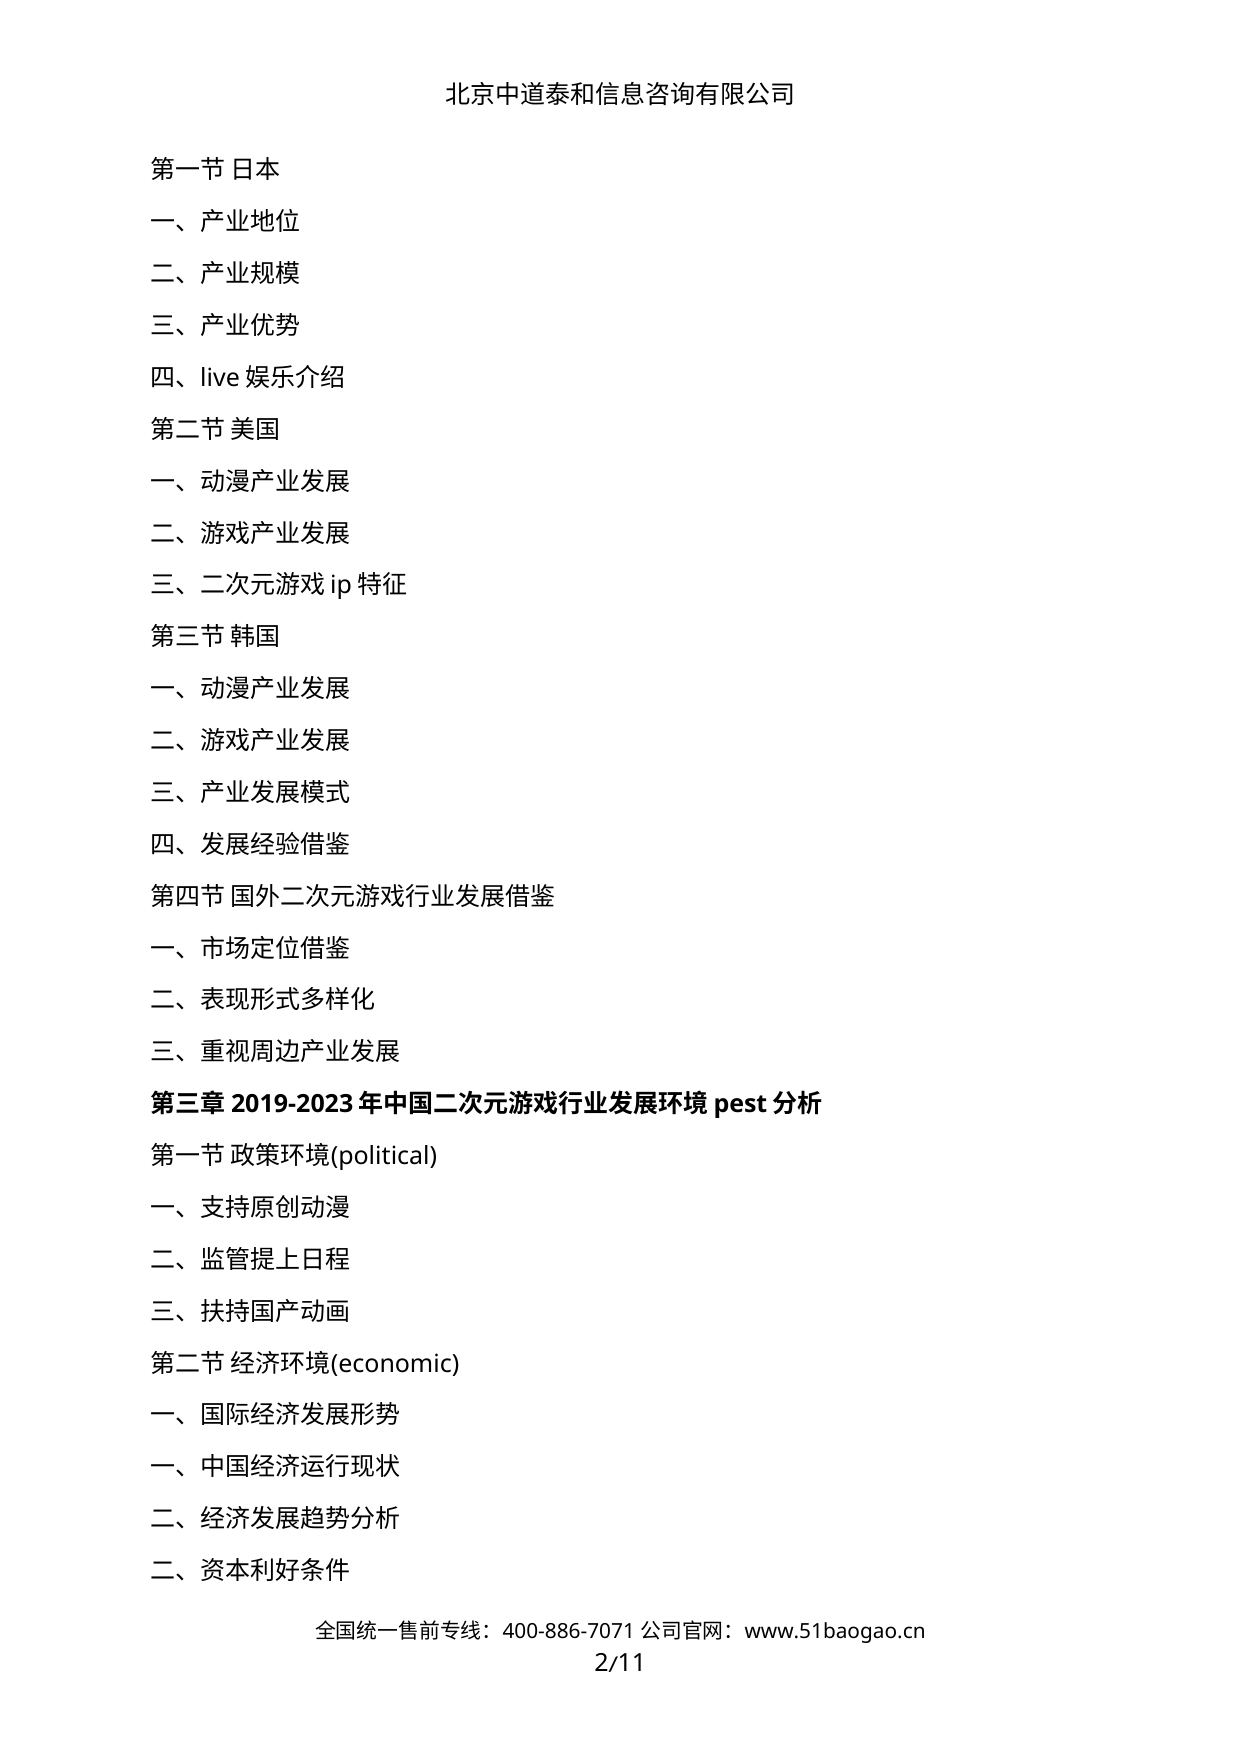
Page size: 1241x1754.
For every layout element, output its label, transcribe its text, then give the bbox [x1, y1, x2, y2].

text 二、监管提上日程 [150, 1239, 1090, 1276]
text 第四节 国外二次元游戏行业发展借鉴 [150, 876, 1090, 912]
text 一、国际经济发展形势 [150, 1395, 1090, 1431]
text 一、市场定位借鉴 [150, 928, 1090, 964]
text 二、资本利好条件 [150, 1551, 1090, 1587]
text 第三章 2019-2023年中国二次元游戏行业发展环境pest分析 [150, 1084, 1090, 1120]
text 第二节 经济环境(economic) [150, 1343, 1090, 1379]
text 一、支持原创动漫 [150, 1187, 1090, 1224]
text 三、产业优势 [150, 306, 1090, 342]
text 三、二次元游戏ip特征 [150, 565, 1090, 601]
text 一、产业地位 [150, 202, 1090, 238]
text 三、产业发展模式 [150, 772, 1090, 809]
text 第三节 韩国 [150, 617, 1090, 653]
text 三、扶持国产动画 [150, 1291, 1090, 1327]
text 一、中国经济运行现状 [150, 1447, 1090, 1483]
text 一、动漫产业发展 [150, 461, 1090, 497]
text 三、重视周边产业发展 [150, 1032, 1090, 1068]
text 一、动漫产业发展 [150, 669, 1090, 705]
text 第一节 政策环境(political) [150, 1136, 1090, 1172]
text 二、游戏产业发展 [150, 721, 1090, 757]
text 第一节 日本 [150, 150, 1090, 186]
text 二、产业规模 [150, 254, 1090, 290]
text 二、表现形式多样化 [150, 980, 1090, 1016]
text 二、经济发展趋势分析 [150, 1499, 1090, 1535]
text 第二节 美国 [150, 409, 1090, 446]
text 二、游戏产业发展 [150, 513, 1090, 549]
text 四、live娱乐介绍 [150, 357, 1090, 394]
text 四、发展经验借鉴 [150, 824, 1090, 861]
